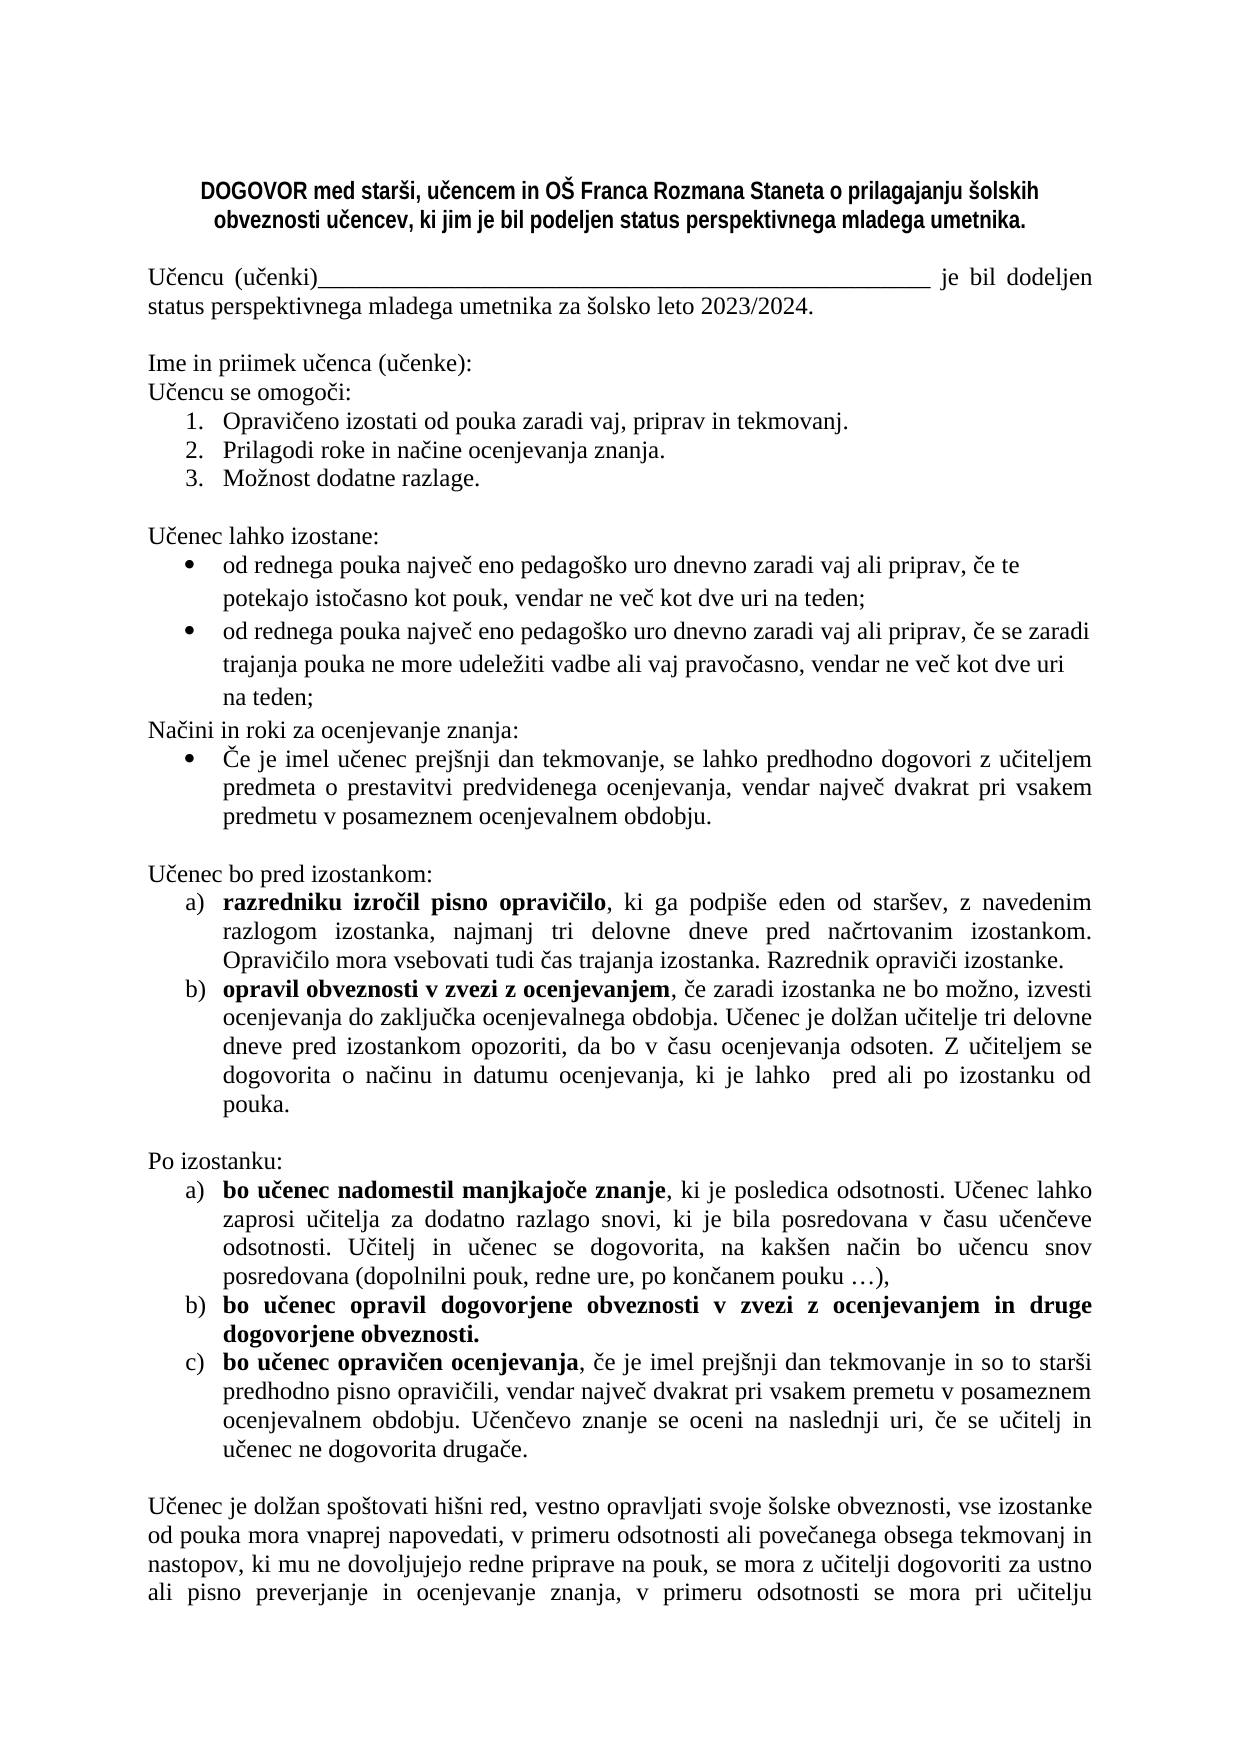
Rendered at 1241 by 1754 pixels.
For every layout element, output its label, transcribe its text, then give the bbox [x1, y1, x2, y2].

list od rednega pouka največ eno pedagoško uro dnevno zaradi vaj ali priprav, če te potekajo istočasno kot pouk, vendar ne več kot dve uri na teden; [185, 550, 1093, 612]
list opravil obveznosti v zvezi z ocenjevanjem, če zaradi izostanka ne bo možno, izvesti ocenjevanja do zaključka ocenjevalnega obdobja. Učenec je dolžan učitelje tri delovne dneve pred izostankom opozoriti, da bo v času ocenjevanja odsoten. Z učiteljem se dogovorita o načinu in datumu ocenjevanja, ki je lahko pred ali po izostanku od pouka. [185, 974, 1093, 1117]
list Prilagodi roke in načine ocenjevanja znanja. [185, 435, 1093, 463]
text Ime in priimek učenca (učenke): [148, 348, 1093, 377]
text Učencu se omogoči: [148, 377, 1093, 406]
text Po izostanku: [148, 1146, 1093, 1175]
list bo učenec opravil dogovorjene obveznosti v zvezi z ocenjevanjem in druge dogovorjene obveznosti. [185, 1290, 1093, 1347]
list od rednega pouka največ eno pedagoško uro dnevno zaradi vaj ali priprav, če se zaradi trajanja pouka ne more udeležiti vadbe ali vaj pravočasno, vendar ne več kot dve uri na teden; [185, 616, 1093, 711]
text Načini in roki za ocenjevanje znanja: [148, 715, 1093, 744]
list Možnost dodatne razlage. [185, 463, 1093, 492]
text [148, 1491, 1093, 1606]
text DOGOVOR med starši, učencem in OŠ Franca Rozmana Staneta o prilagajanju šolskih obveznosti učencev, ki jim je bil podeljen status perspektivnega mladega umetnika. [148, 176, 1093, 233]
list Če je imel učenec prejšnji dan tekmovanje, se lahko predhodno dogovori z učiteljem predmeta o prestavitvi predvidenega ocenjevanja, vendar največ dvakrat pri vsakem predmetu v posameznem ocenjevalnem obdobju. [185, 744, 1093, 830]
list bo učenec opravičen ocenjevanja, če je imel prejšnji dan tekmovanje in so to starši predhodno pisno opravičili, vendar največ dvakrat pri vsakem premetu v posameznem ocenjevalnem obdobju. Učenčevo znanje se oceni na naslednji uri, če se učitelj in učenec ne dogovorita drugače. [185, 1347, 1093, 1462]
text Učenec lahko izostane: [148, 521, 1093, 550]
text Učenec bo pred izostankom: [148, 859, 1093, 887]
list razredniku izročil pisno opravičilo, ki ga podpiše eden od staršev, z navedenim razlogom izostanka, najmanj tri delovne dneve pred načrtovanim izostankom. Opravičilo mora vsebovati tudi čas trajanja izostanka. Razrednik opraviči izostanke. [185, 887, 1093, 974]
list bo učenec nadomestil manjkajoče znanje, ki je posledica odsotnosti. Učenec lahko zaprosi učitelja za dodatno razlago snovi, ki je bila posredovana v času učenčeve odsotnosti. Učitelj in učenec se dogovorita, na kakšen način bo učencu snov posredovana (dopolnilni pouk, redne ure, po končanem pouku …), [185, 1175, 1093, 1290]
list Opravičeno izostati od pouka zaradi vaj, priprav in tekmovanj. [185, 406, 1093, 435]
text Učencu (učenki)_________________________________________________ je bil dodeljen status perspektivnega mladega umetnika za šolsko leto 2023/2024. [148, 262, 1093, 320]
